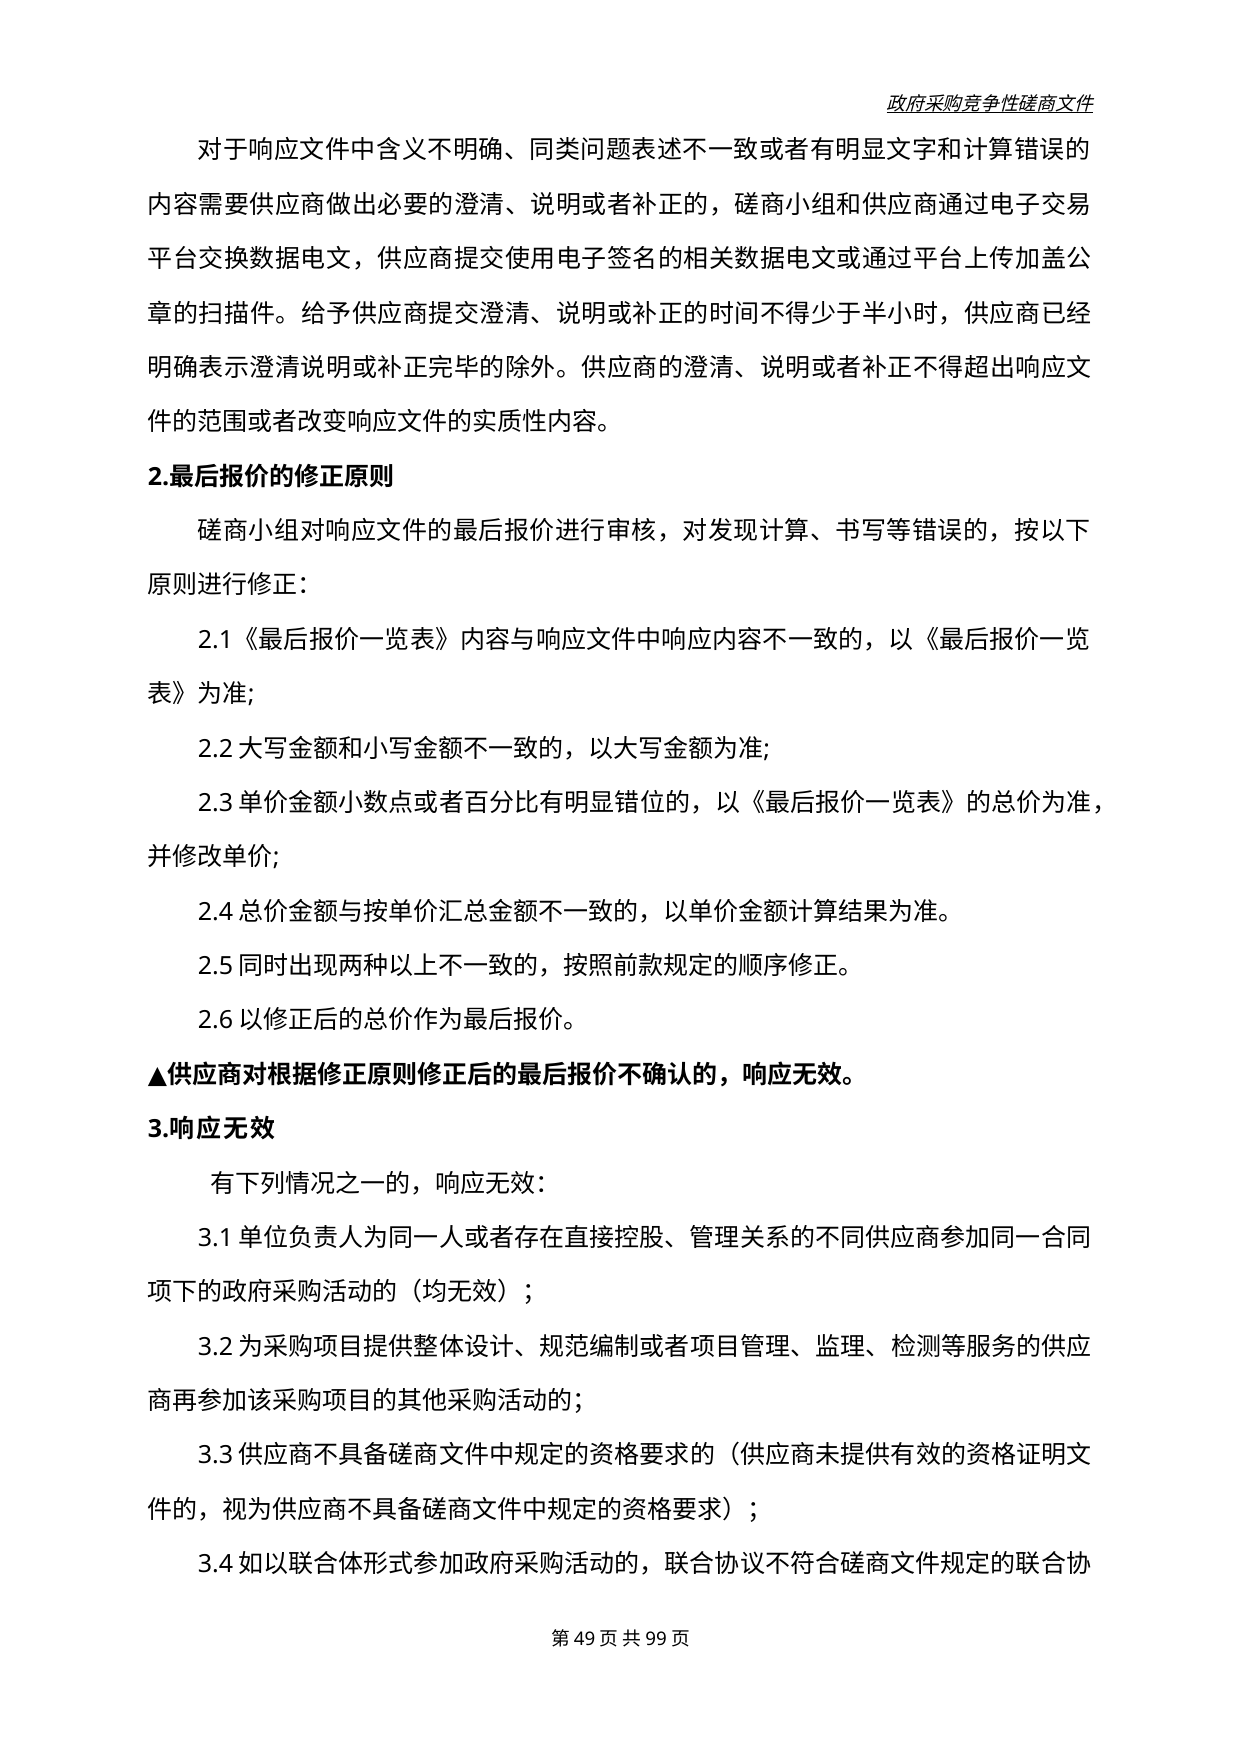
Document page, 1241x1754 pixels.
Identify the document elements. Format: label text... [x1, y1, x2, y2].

text 对于响应文件中含义不明确、同类问题表述不一致或者有明显文字和计算错误的内容需要供应商做出必要的澄清、说明或者补正的，磋商小组和供应商通过电子交易平台交换数据电文，供应商提交使用电子签名的相关数据电文或通过平台上传加盖公章的扫描件。给予供应商提交澄清、说明或补正的时间不得少于半小时，供应商已经明确表示澄清说明或补正完毕的除外。供应商的澄清、说明或者补正不得超出响应文件的范围或者改变响应文件的实质性内容。 [148, 130, 1092, 438]
text 2.4总价金额与按单价汇总金额不一致的，以单价金额计算结果为准。 [148, 891, 1092, 927]
text 2.最后报价的修正原则 [148, 456, 1092, 492]
text 3.1单位负责人为同一人或者存在直接控股、管理关系的不同供应商参加同一合同项下的政府采购活动的（均无效）； [148, 1217, 1092, 1308]
text 2.6以修正后的总价作为最后报价。 [148, 1000, 1092, 1036]
text 3.2为采购项目提供整体设计、规范编制或者项目管理、监理、检测等服务的供应商再参加该采购项目的其他采购活动的； [148, 1326, 1092, 1417]
text 3.响应无效 [148, 1109, 1092, 1145]
text 2.3单价金额小数点或者百分比有明显错位的，以《最后报价一览表》的总价为准，并修改单价; [148, 782, 1092, 873]
text ▲供应商对根据修正原则修正后的最后报价不确认的，响应无效。 [148, 1054, 1092, 1091]
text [148, 1544, 1092, 1580]
text 磋商小组对响应文件的最后报价进行审核，对发现计算、书写等错误的，按以下原则进行修正： [148, 511, 1092, 601]
text 2.2大写金额和小写金额不一致的，以大写金额为准; [148, 728, 1092, 764]
text 2.1《最后报价一览表》内容与响应文件中响应内容不一致的，以《最后报价一览表》为准; [148, 619, 1092, 710]
text 2.5同时出现两种以上不一致的，按照前款规定的顺序修正。 [148, 946, 1092, 982]
text 3.3供应商不具备磋商文件中规定的资格要求的（供应商未提供有效的资格证明文件的，视为供应商不具备磋商文件中规定的资格要求）； [148, 1435, 1092, 1526]
text 有下列情况之一的，响应无效： [148, 1163, 1092, 1199]
